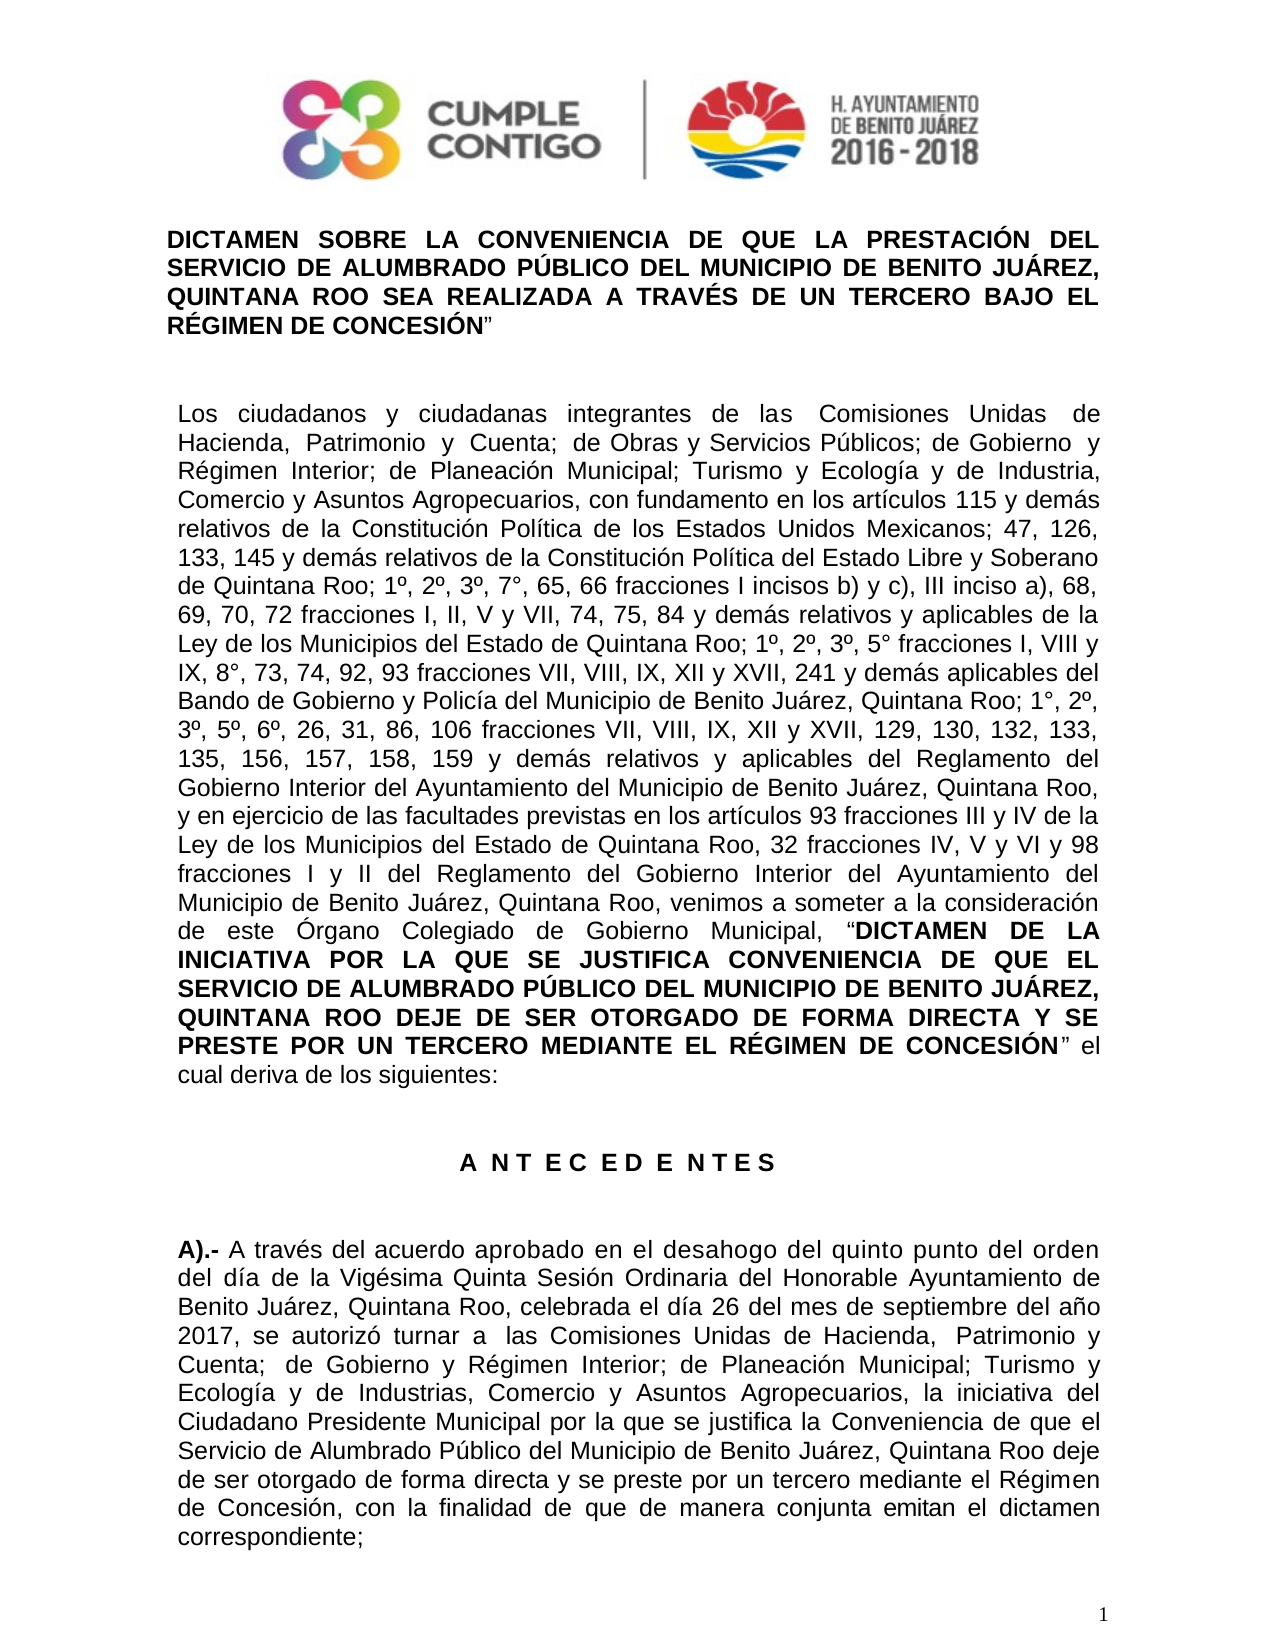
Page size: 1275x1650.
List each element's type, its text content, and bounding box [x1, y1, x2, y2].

text Los ciudadanos y ciudadanas integrantes de las Comisiones Unidas de Hacienda, Patrimonio y Cuenta; de Obras y Servicios Públicos; de Gobierno y Régimen Interior; de Planeación Municipal; Turismo y Ecología y de Industria, Comercio y Asuntos Agropecuarios, con fundamento en los artículos 115 y demás relativos de la Constitución Política de los Estados Unidos Mexicanos; 47, 126, 133, 145 y demás relativos de la Constitución Política del Estado Libre y Soberano de Quintana Roo; 1º, 2º, 3º, 7°, 65, 66 fracciones I incisos b) y c), III inciso a), 68, 69, 70, 72 fracciones I, II, V y VII, 74, 75, 84 y demás relativos y aplicables de la Ley de los Municipios del Estado de Quintana Roo; 1º, 2º, 3º, 5° fracciones I, VIII y IX, 8°, 73, 74, 92, 93 fracciones VII, VIII, IX, XII y XVII, 241 y demás aplicables del Bando de Gobierno y Policía del Municipio de Benito Juárez, Quintana Roo; 1°, 2º, 3º, 5º, 6º, 26, 31, 86, 106 fracciones VII, VIII, IX, XII y XVII, 129, 130, 132, 133, 135, 156, 157, 158, 159 y demás relativos y aplicables del Reglamento del Gobierno Interior del Ayuntamiento del Municipio de Benito Juárez, Quintana Roo, y en ejercicio de las facultades previstas en los artículos 93 fracciones III y IV de la Ley de los Municipios del Estado de Quintana Roo, 32 fracciones IV, V y VI y 98 fracciones I y II del Reglamento del Gobierno Interior del Ayuntamiento del Municipio de Benito Juárez, Quintana Roo, venimos a someter a la consideración de este Órgano Colegiado de Gobierno Municipal, “DICTAMEN DE LA INICIATIVA POR LA QUE SE JUSTIFICA CONVENIENCIA DE QUE EL SERVICIO DE ALUMBRADO PÚBLICO DEL MUNICIPIO DE BENITO JUÁREZ, QUINTANA ROO DEJE DE SER OTORGADO DE FORMA DIRECTA Y SE PRESTE POR UN TERCERO MEDIANTE EL RÉGIMEN DE CONCESIÓN” el cual deriva de los siguientes: [177, 399, 1101, 1089]
picture [265, 73, 1010, 194]
text A N T E C E D E N T E S [459, 1148, 1108, 1177]
text DICTAMEN SOBRE LA CONVENIENCIA DE QUE LA PRESTACIÓN DEL SERVICIO DE ALUMBRADO PÚBLICO DEL MUNICIPIO DE BENITO JUÁREZ, QUINTANA ROO SEA REALIZADA A TRAVÉS DE UN TERCERO BAJO EL RÉGIMEN DE CONCESIÓN” [167, 224, 1100, 339]
text A).- A través del acuerdo aprobado en el desahogo del quinto punto del orden del día de la Vigésima Quinta Sesión Ordinaria del Honorable Ayuntamiento de Benito Juárez, Quintana Roo, celebrada el día 26 del mes de septiembre del año 2017, se autorizó turnar a las Comisiones Unidas de Hacienda, Patrimonio y Cuenta; de Gobierno y Régimen Interior; de Planeación Municipal; Turismo y Ecología y de Industrias, Comercio y Asuntos Agropecuarios, la iniciativa del Ciudadano Presidente Municipal por la que se justifica la Conveniencia de que el Servicio de Alumbrado Público del Municipio de Benito Juárez, Quintana Roo deje de ser otorgado de forma directa y se preste por un tercero mediante el Régimen de Concesión, con la finalidad de que de manera conjunta emitan el dictamen correspondiente; [177, 1235, 1101, 1551]
